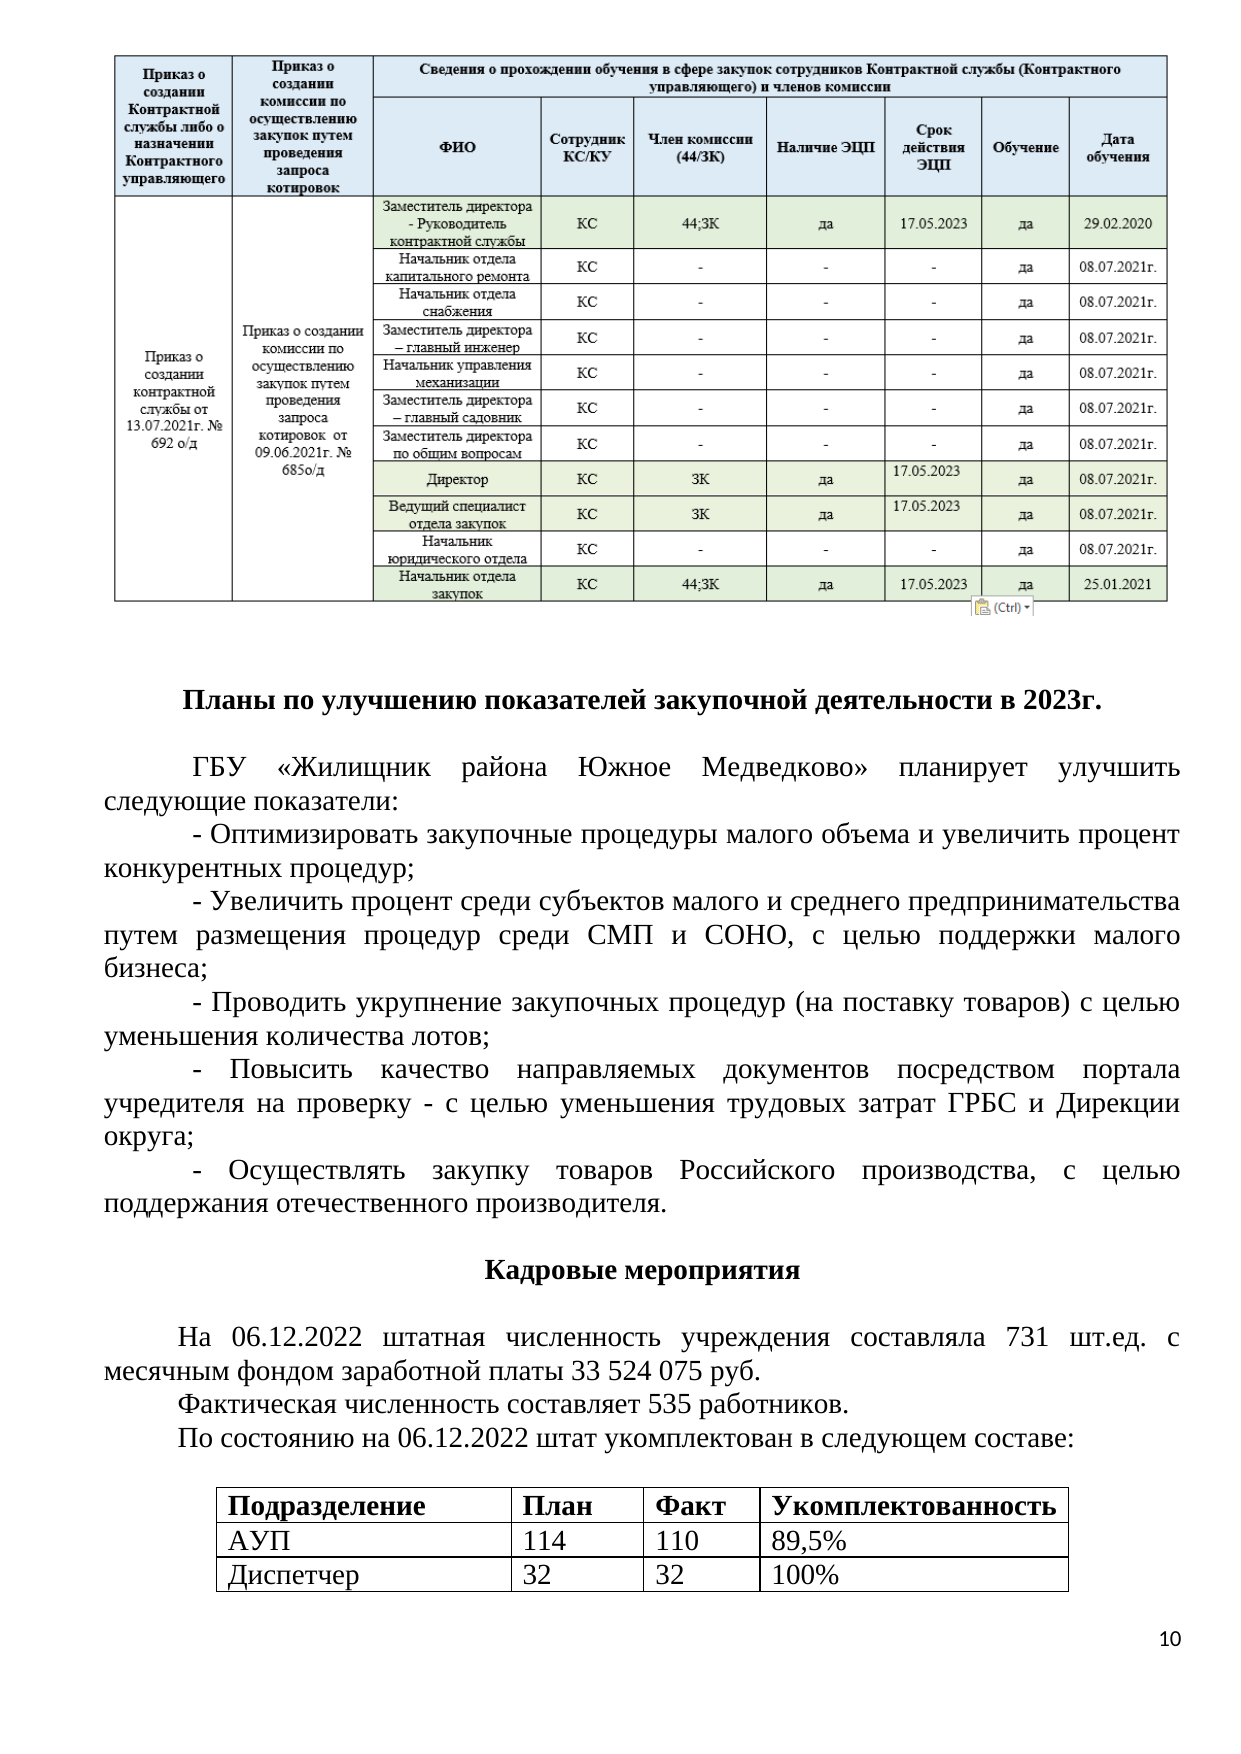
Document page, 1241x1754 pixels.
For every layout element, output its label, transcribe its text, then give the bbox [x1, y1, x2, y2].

table_cell Диспетчер [217, 1558, 511, 1591]
text На 06.12.2022 штатная численность учреждения составляла 731 шт.ед. с месячным фондом заработной платы 33 524 075 руб. [103, 1319, 1181, 1387]
text - Оптимизировать закупочные процедуры малого объема и увеличить процент конкурентных процедур; [103, 816, 1181, 883]
text Кадровые мероприятия [103, 1252, 1181, 1286]
text Планы по улучшению показателей закупочной деятельности в 2023г. [103, 682, 1181, 716]
text ГБУ «Жилищник района Южное Медведково» планирует улучшить следующие показатели: [103, 749, 1181, 816]
table_cell 110 [644, 1523, 759, 1556]
text - Увеличить процент среди субъектов малого и среднего предпринимательства путем размещения процедур среди СМП и СОНО, с целью поддержки малого бизнеса; [103, 883, 1181, 984]
picture [103, 44, 1182, 616]
table_cell 114 [512, 1523, 643, 1556]
text - Осуществлять закупку товаров Российского производства, с целью поддержания отечественного производителя. [103, 1152, 1181, 1219]
table_header Укомплектованность [761, 1488, 1068, 1522]
text - Проводить укрупнение закупочных процедур (на поставку товаров) с целью уменьшения количества лотов; [103, 984, 1181, 1051]
table_cell АУП [217, 1523, 511, 1556]
table_header План [512, 1488, 643, 1522]
table_cell 32 [512, 1558, 643, 1591]
text Фактическая численность составляет 535 работников. [103, 1387, 1181, 1420]
table_header Факт [644, 1488, 759, 1522]
table_cell 100% [761, 1558, 1068, 1591]
table_cell 32 [644, 1558, 759, 1591]
table_cell 89,5% [761, 1523, 1068, 1556]
table_header Подразделение [217, 1488, 511, 1522]
text - Повысить качество направляемых документов посредством портала учредителя на проверку - с целью уменьшения трудовых затрат ГРБС и Дирекции округа; [103, 1051, 1181, 1152]
text По состоянию на 06.12.2022 штат укомплектован в следующем составе: [103, 1420, 1181, 1454]
